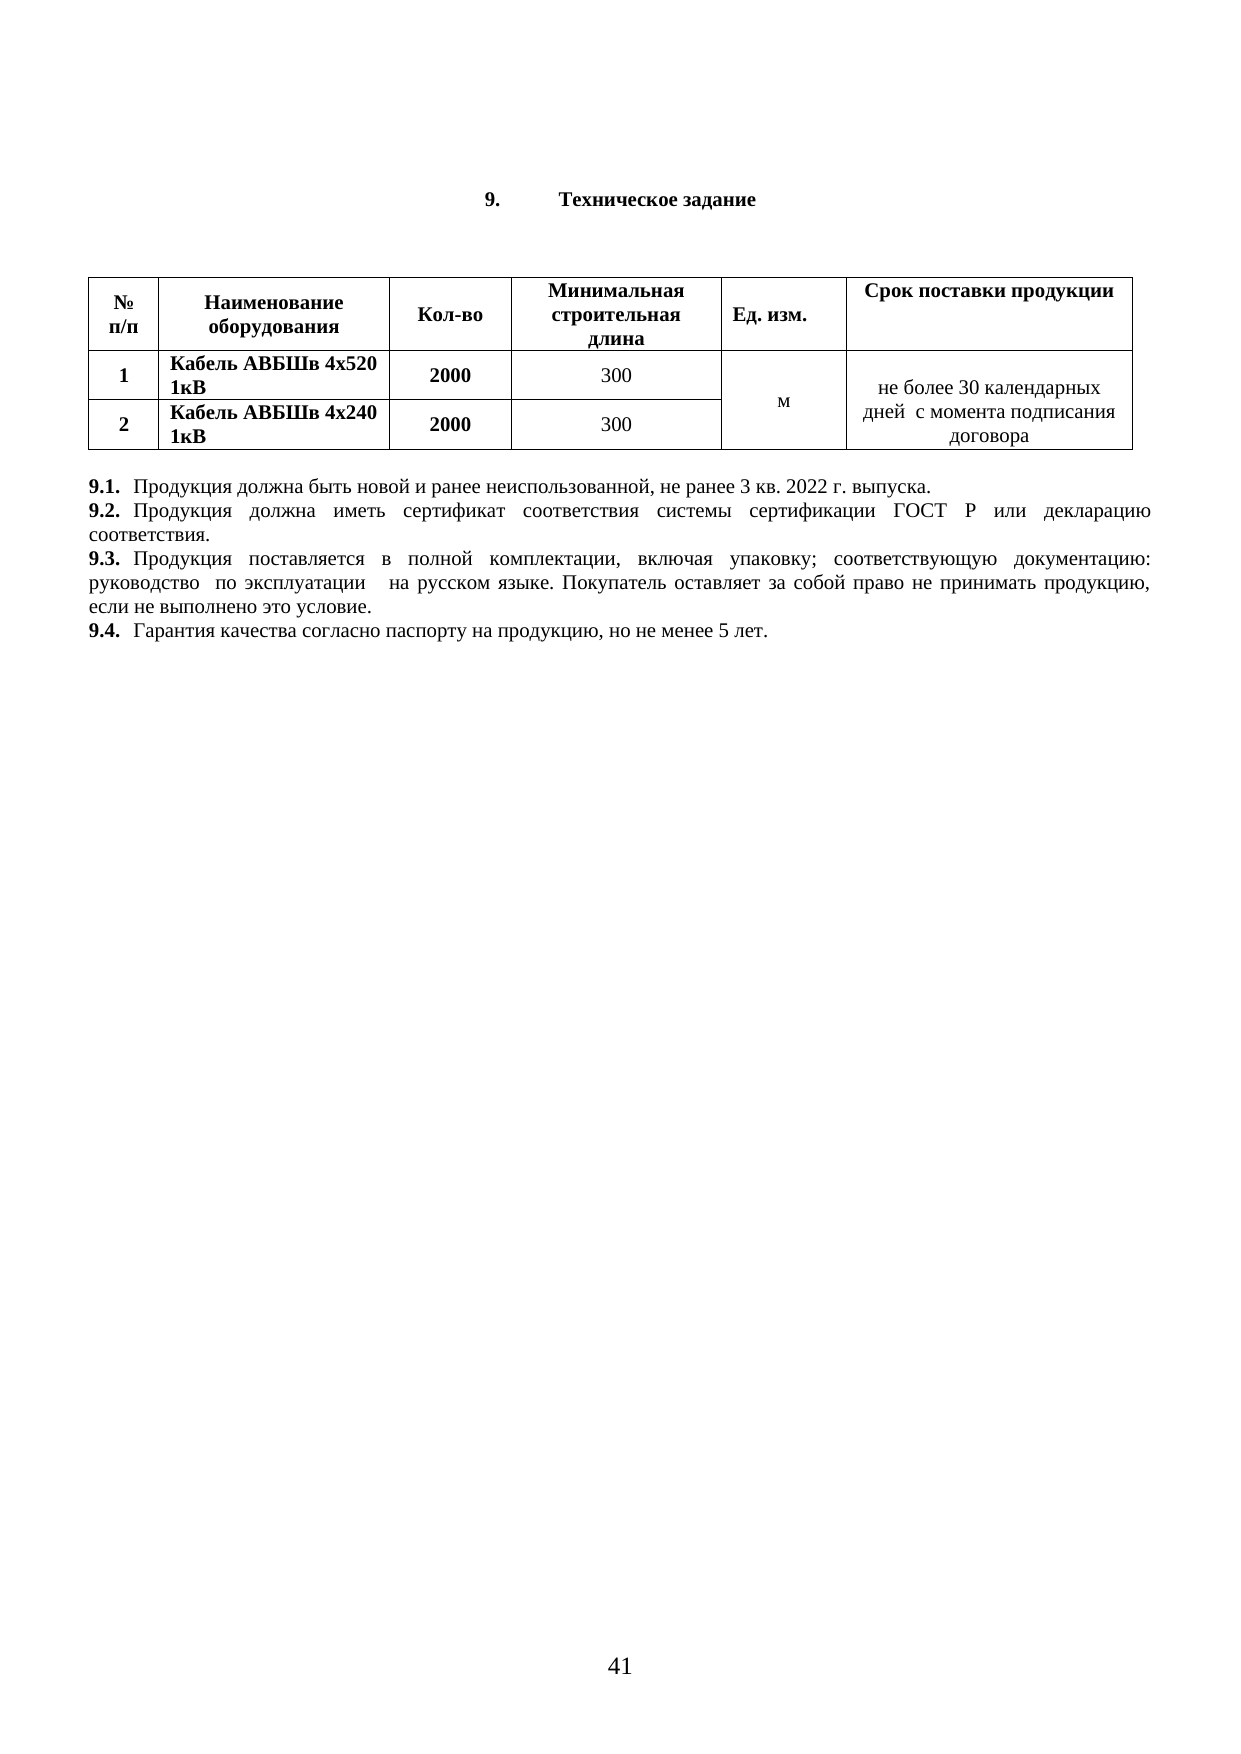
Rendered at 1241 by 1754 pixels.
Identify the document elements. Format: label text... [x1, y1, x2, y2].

list Продукция поставляется в полной комплектации, включая упаковку; соответствующую документацию: руководство по эксплуатации на русском языке. Покупатель оставляет за собой право не принимать продукцию, если не выполнено это условие. [89, 546, 1152, 618]
table_header Кол-во [390, 278, 511, 350]
table_cell м [722, 351, 846, 448]
table_cell 300 [512, 351, 721, 399]
list Продукция должна иметь сертификат соответствия системы сертификации ГОСТ Р или декларацию соответствия. [89, 498, 1152, 546]
table_cell 2000 [390, 351, 511, 399]
list Техническое задание [89, 187, 1152, 211]
table_cell Кабель АВБШв 4х240 1кВ [159, 400, 389, 448]
table_header № п/п [89, 278, 158, 350]
table_header Минимальная строительная длина [512, 278, 721, 350]
table_cell 2000 [390, 400, 511, 448]
table_header Ед. изм. [722, 278, 846, 350]
table_cell 2 [89, 400, 158, 448]
list Продукция должна быть новой и ранее неиспользованной, не ранее 3 кв. 2022 г. выпуска. [89, 473, 1152, 498]
table_cell не более 30 календарных дней с момента подписания договора [847, 351, 1132, 448]
table_header Наименование оборудования [159, 278, 389, 350]
table_cell 300 [512, 400, 721, 448]
table_cell Кабель АВБШв 4х520 1кВ [159, 351, 389, 399]
list Гарантия качества согласно паспорту на продукцию, но не менее 5 лет. [89, 618, 1152, 642]
table_header Срок поставки продукции [847, 278, 1132, 350]
table_cell 1 [89, 351, 158, 399]
